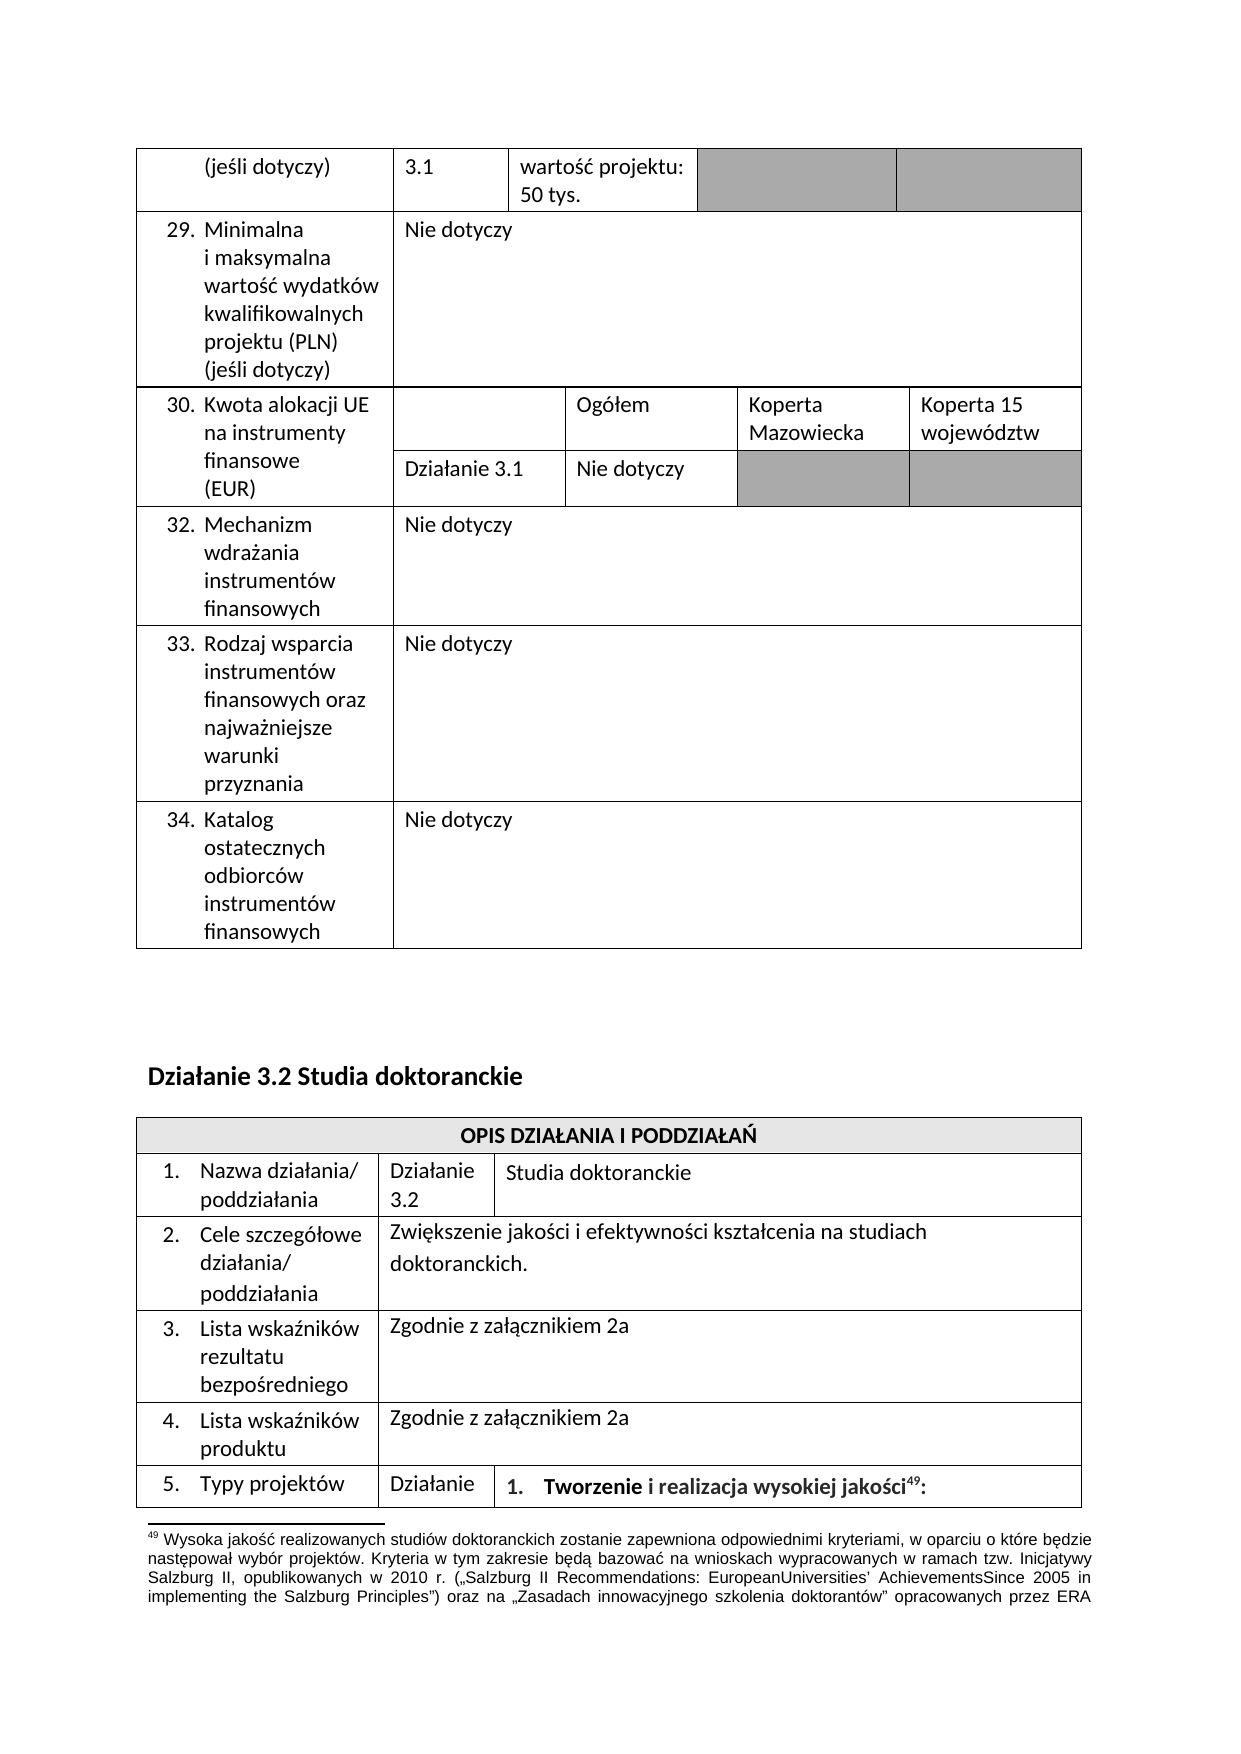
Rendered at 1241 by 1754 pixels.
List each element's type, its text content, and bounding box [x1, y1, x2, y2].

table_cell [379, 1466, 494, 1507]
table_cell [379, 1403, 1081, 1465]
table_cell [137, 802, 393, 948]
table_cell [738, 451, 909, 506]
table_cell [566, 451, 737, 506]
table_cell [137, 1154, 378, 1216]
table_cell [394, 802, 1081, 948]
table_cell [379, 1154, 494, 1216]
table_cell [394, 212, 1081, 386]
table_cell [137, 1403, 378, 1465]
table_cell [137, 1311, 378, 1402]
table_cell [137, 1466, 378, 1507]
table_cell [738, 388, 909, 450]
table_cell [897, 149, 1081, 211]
subtitle Działanie 3.2 Studia doktoranckie [148, 1059, 1093, 1092]
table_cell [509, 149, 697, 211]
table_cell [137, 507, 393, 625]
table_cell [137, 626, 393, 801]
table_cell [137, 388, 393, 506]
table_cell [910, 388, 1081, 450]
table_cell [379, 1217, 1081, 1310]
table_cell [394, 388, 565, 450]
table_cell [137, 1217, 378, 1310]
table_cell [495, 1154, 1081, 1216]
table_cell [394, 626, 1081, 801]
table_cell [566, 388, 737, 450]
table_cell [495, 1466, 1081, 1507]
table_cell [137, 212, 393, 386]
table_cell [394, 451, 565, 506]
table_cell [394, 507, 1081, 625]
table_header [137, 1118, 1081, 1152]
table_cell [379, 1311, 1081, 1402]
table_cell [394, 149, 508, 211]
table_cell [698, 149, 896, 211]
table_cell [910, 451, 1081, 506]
